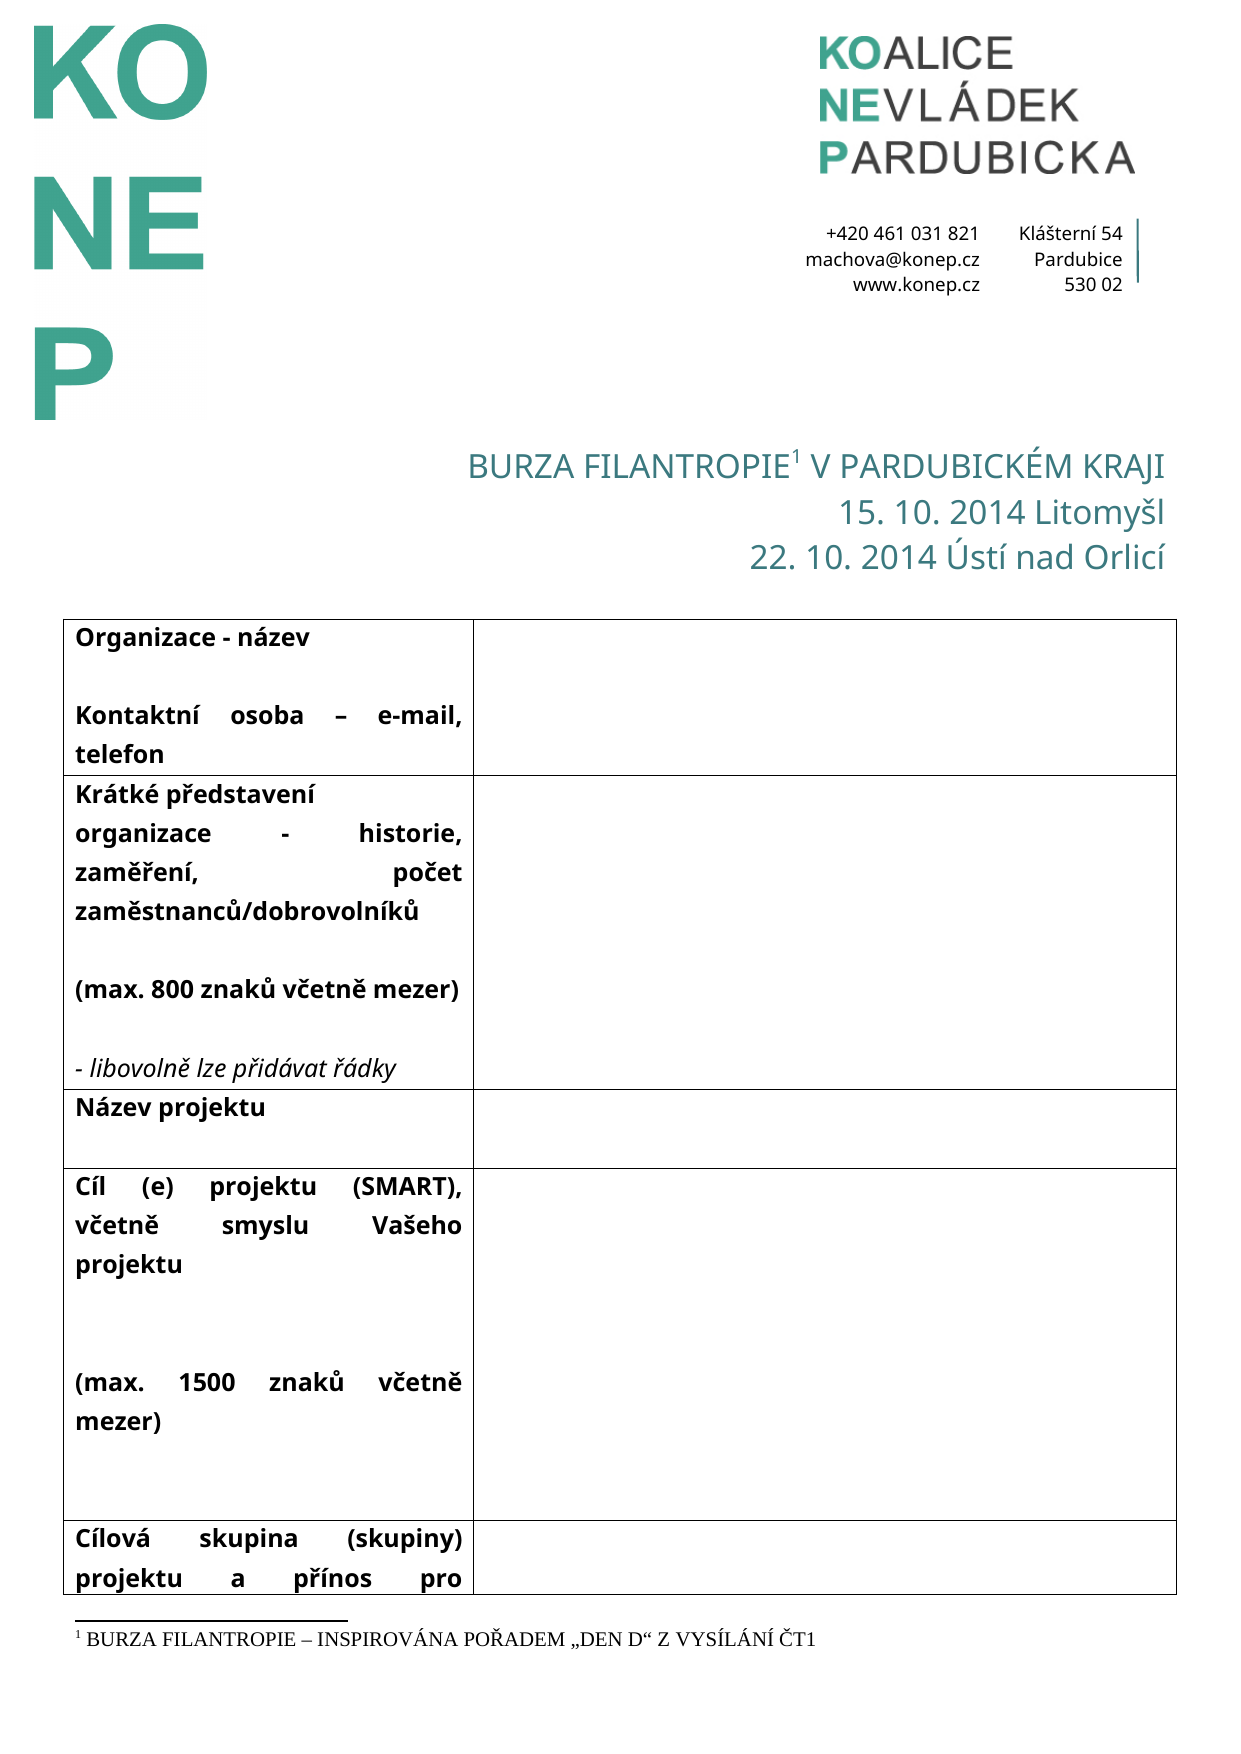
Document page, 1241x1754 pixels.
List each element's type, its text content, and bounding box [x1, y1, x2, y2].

table_cell Krátké představení organizace - historie, zaměření, počet zaměstnanců/dobrovolníků (max. 800 znaků včetně mezer) - libovolně lze přidávat řádky [64, 776, 473, 1089]
table_header Organizace - název Kontaktní osoba – e-mail, telefon [64, 620, 473, 775]
table_cell Název projektu [64, 1090, 473, 1167]
table_cell [474, 776, 1176, 1089]
table_header [474, 620, 1176, 775]
picture [34, 24, 207, 420]
text 22. 10. 2014 Ústí nad Orlicí [150, 534, 1165, 579]
table_cell Cíl (e) projektu (SMART), včetně smyslu Vašeho projektu (max. 1500 znaků včetně mezer) [64, 1169, 473, 1520]
picture [820, 36, 1135, 174]
table_cell [474, 1090, 1176, 1167]
table_cell [474, 1521, 1176, 1594]
table_cell [474, 1169, 1176, 1520]
text 15. 10. 2014 Litomyšl [150, 488, 1165, 534]
text BURZA FILANTROPIE V PARDUBICKÉM KRAJI [75, 443, 1165, 488]
